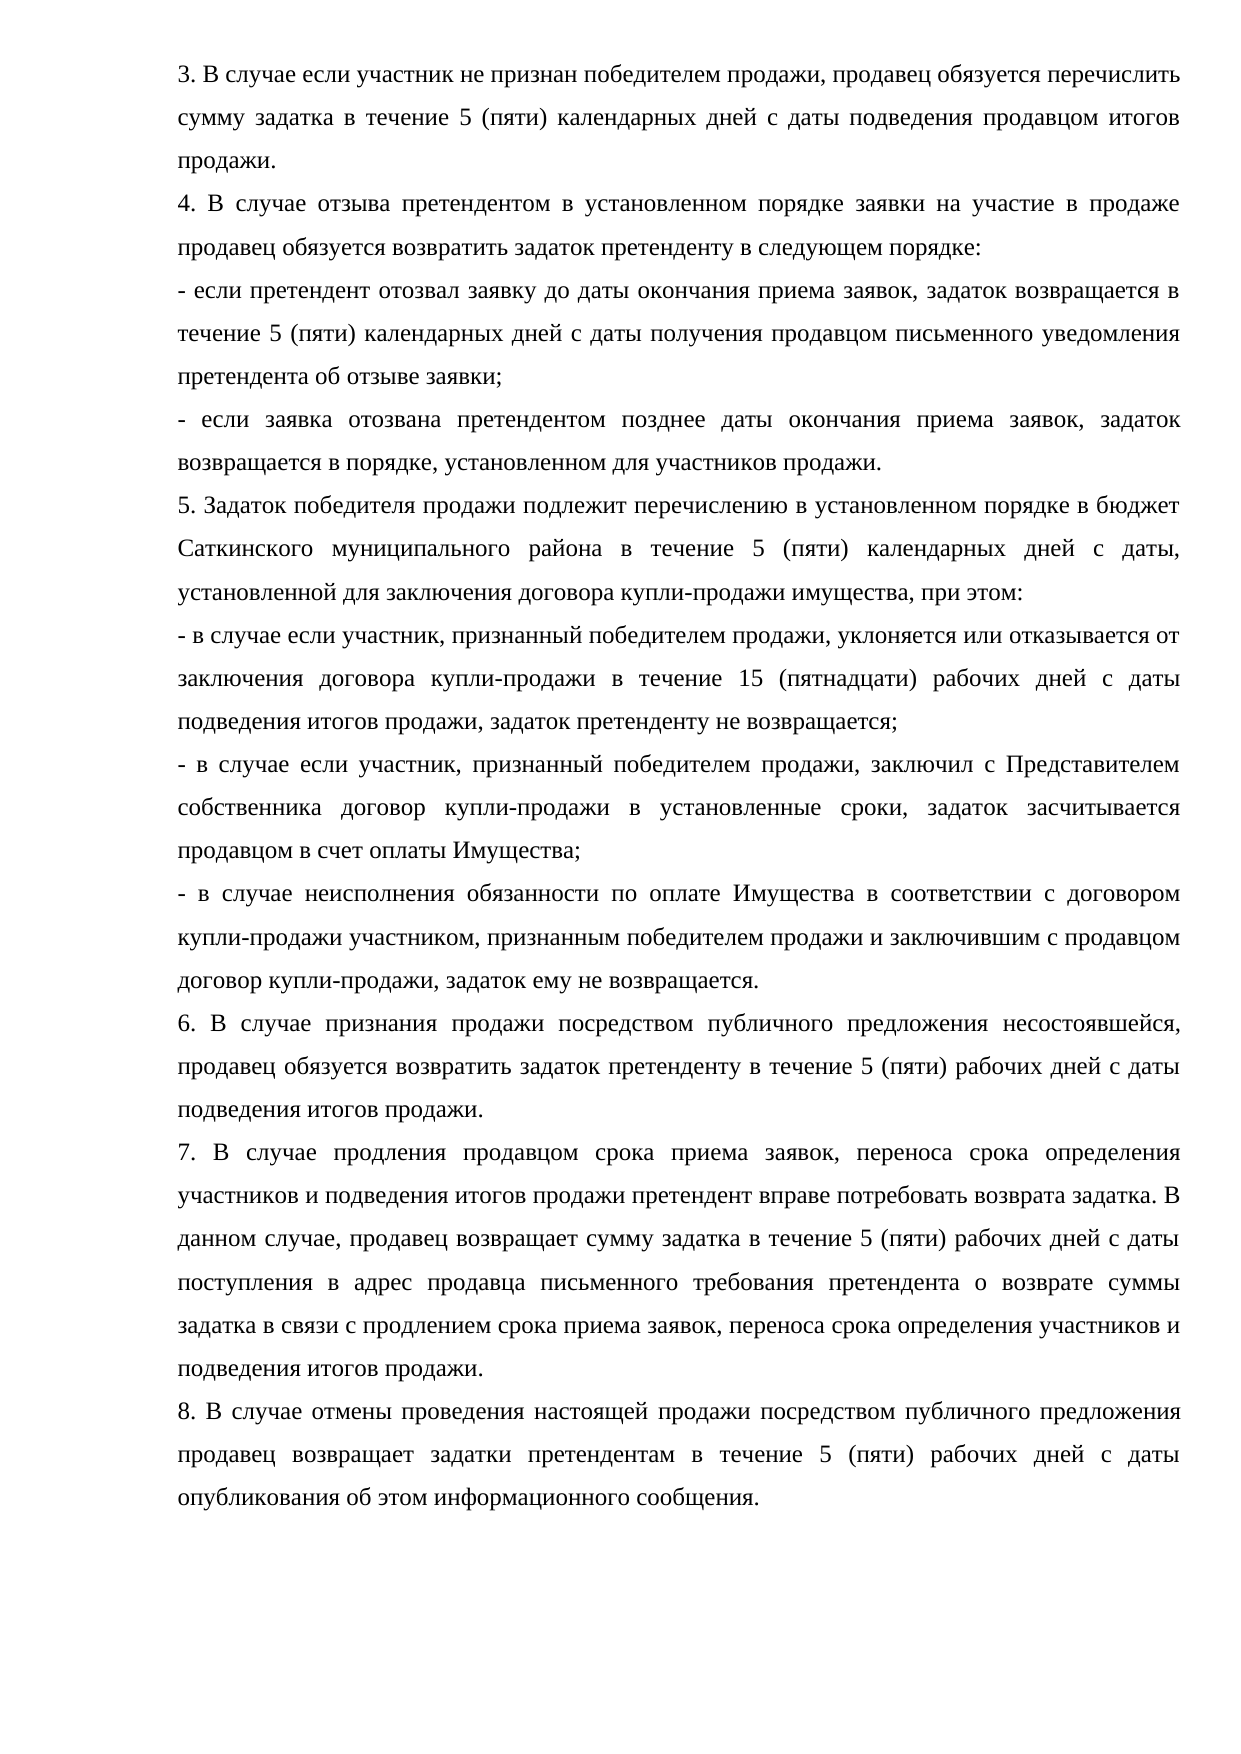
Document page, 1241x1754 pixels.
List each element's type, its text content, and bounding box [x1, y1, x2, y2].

text - если заявка отозвана претендентом позднее даты окончания приема заявок, задаток возвращается в порядке, установленном для участников продажи. [177, 404, 1181, 476]
text 6. В случае признания продажи посредством публичного предложения несостоявшейся, продавец обязуется возвратить задаток претенденту в течение 5 (пяти) рабочих дней с даты подведения итогов продажи. [177, 1008, 1181, 1123]
text 3. В случае если участник не признан победителем продажи, продавец обязуется перечислить сумму задатка в течение 5 (пяти) календарных дней с даты подведения продавцом итогов продажи. [177, 59, 1181, 174]
text - в случае неисполнения обязанности по оплате Имущества в соответствии с договором купли-продажи участником, признанным победителем продажи и заключившим с продавцом договор купли-продажи, задаток ему не возвращается. [177, 878, 1181, 993]
text 8. В случае отмены проведения настоящей продажи посредством публичного предложения продавец возвращает задатки претендентам в течение 5 (пяти) рабочих дней с даты опубликования об этом информационного сообщения. [177, 1396, 1181, 1511]
text 4. В случае отзыва претендентом в установленном порядке заявки на участие в продаже продавец обязуется возвратить задаток претенденту в следующем порядке: [177, 188, 1181, 260]
text 5. Задаток победителя продажи подлежит перечислению в установленном порядке в бюджет Саткинского муниципального района в течение 5 (пяти) календарных дней с даты, установленной для заключения договора купли-продажи имущества, при этом: [177, 490, 1181, 605]
text - в случае если участник, признанный победителем продажи, уклоняется или отказывается от заключения договора купли-продажи в течение 15 (пятнадцати) рабочих дней с даты подведения итогов продажи, задаток претенденту не возвращается; [177, 620, 1181, 735]
text - если претендент отозвал заявку до даты окончания приема заявок, задаток возвращается в течение 5 (пяти) календарных дней с даты получения продавцом письменного уведомления претендента об отзыве заявки; [177, 275, 1181, 390]
text - в случае если участник, признанный победителем продажи, заключил с Представителем собственника договор купли-продажи в установленные сроки, задаток засчитывается продавцом в счет оплаты Имущества; [177, 749, 1181, 864]
text 7. В случае продления продавцом срока приема заявок, переноса срока определения участников и подведения итогов продажи претендент вправе потребовать возврата задатка. В данном случае, продавец возвращает сумму задатка в течение 5 (пяти) рабочих дней с даты поступления в адрес продавца письменного требования претендента о возврате суммы задатка в связи с продлением срока приема заявок, переноса срока определения участников и подведения итогов продажи. [177, 1137, 1181, 1382]
